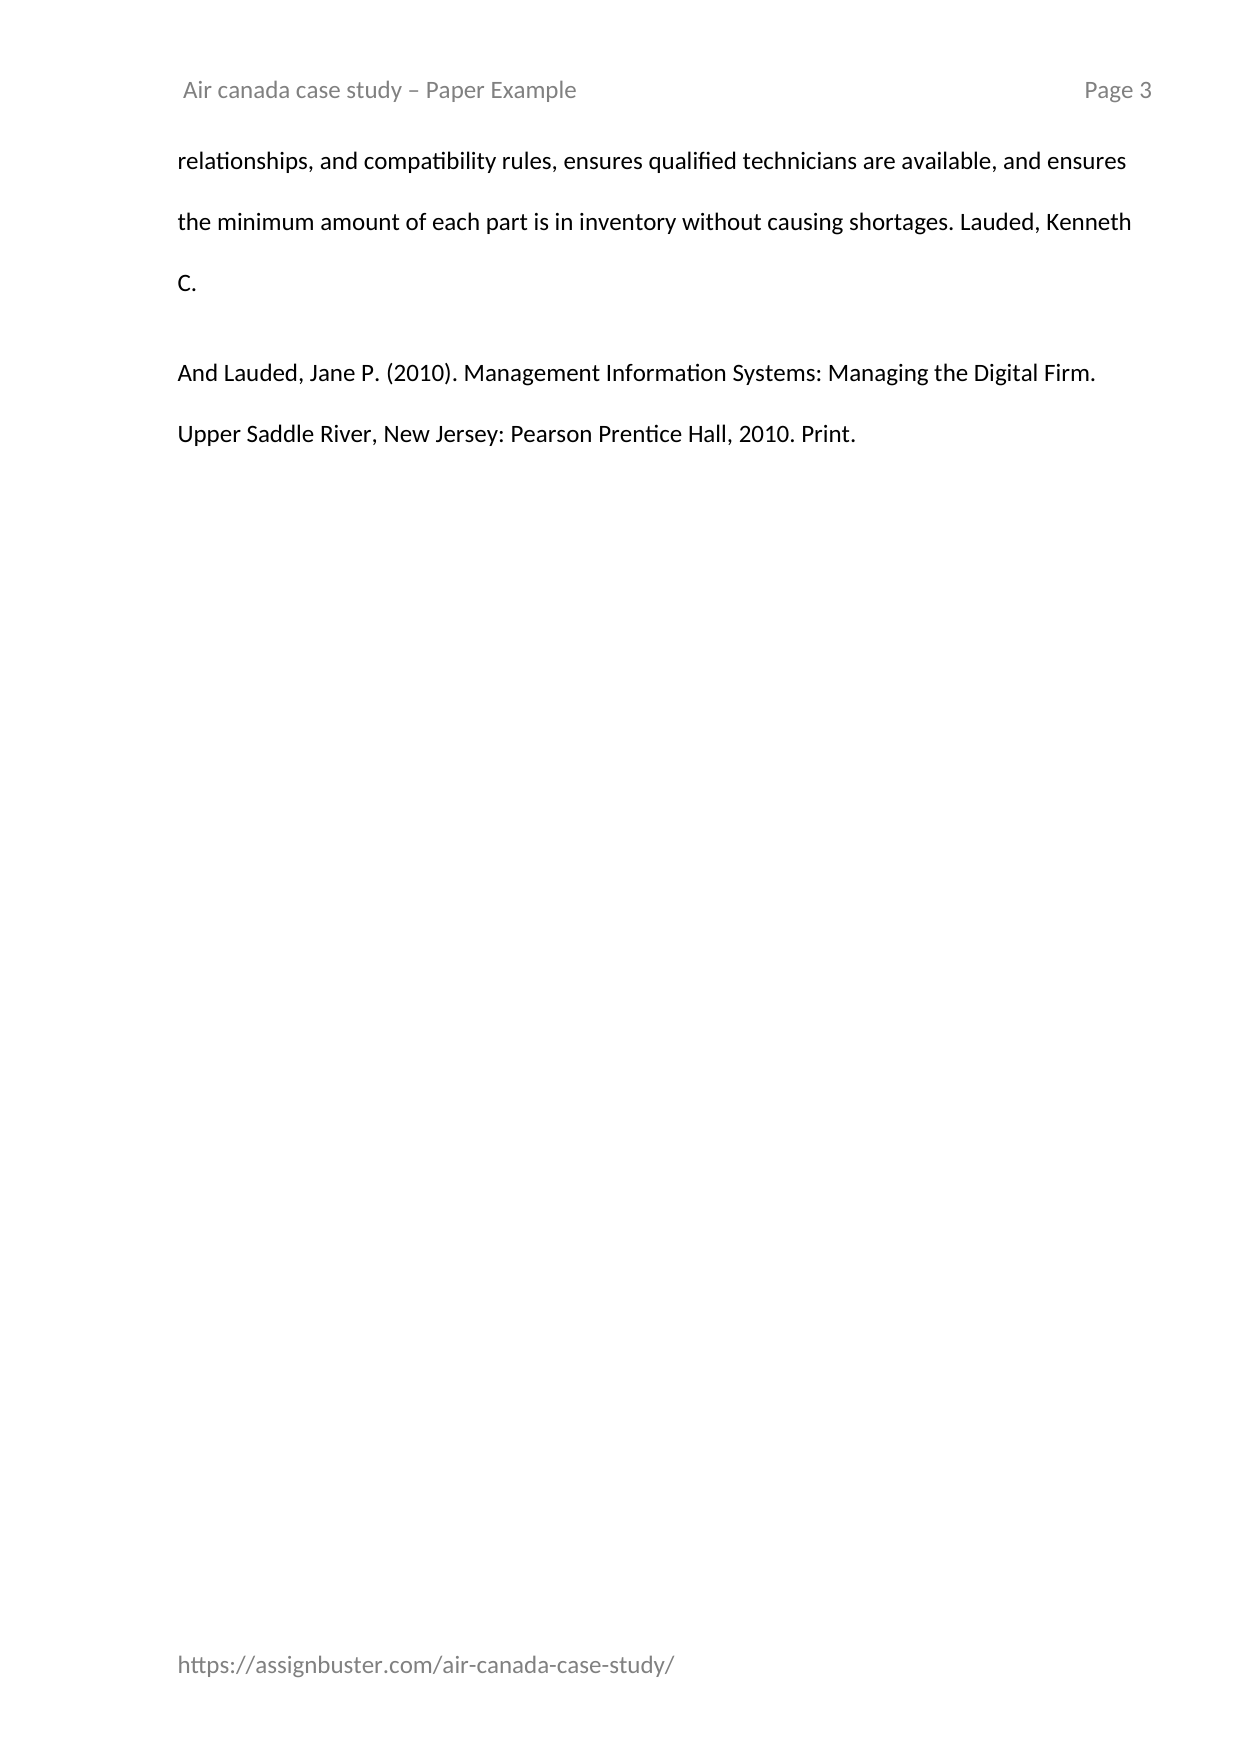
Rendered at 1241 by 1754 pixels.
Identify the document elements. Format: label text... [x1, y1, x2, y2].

text And Lauded, Jane P. (2010). Management Information Systems: Managing the Digital Firm. Upper Saddle River, New Jersey: Pearson Prentice Hall, 2010. Print. [177, 358, 1152, 449]
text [177, 145, 1152, 298]
